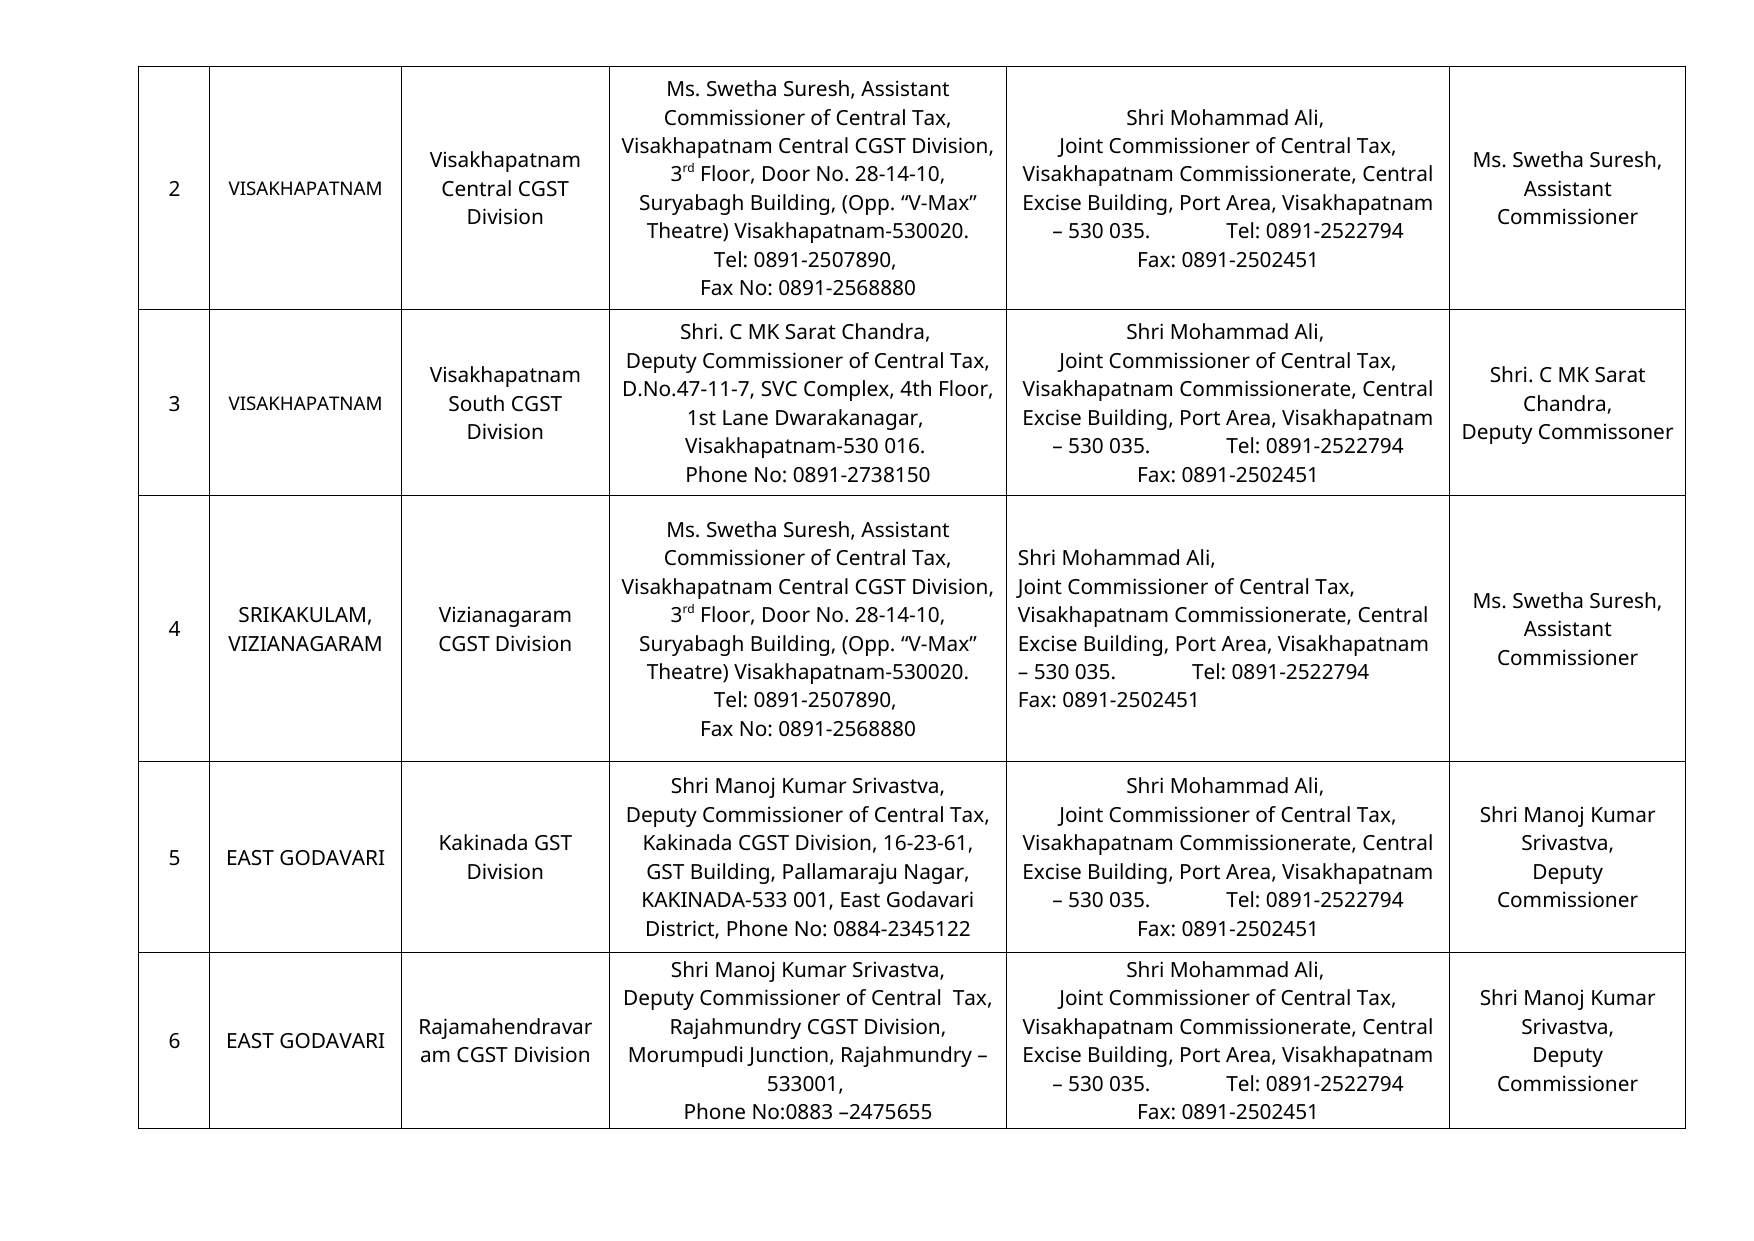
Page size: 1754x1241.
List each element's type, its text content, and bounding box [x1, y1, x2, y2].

table_cell Kakinada GST Division [402, 762, 609, 952]
table_cell 6 [139, 953, 209, 1128]
table_cell Ms. Swetha Suresh, Assistant Commissioner [1450, 496, 1685, 761]
table_cell VISAKHAPATNAM [210, 310, 401, 495]
table_cell Ms. Swetha Suresh, Assistant Commissioner of Central Tax, Visakhapatnam Central CGST Division, 3rd Floor, Door No. 28-14-10, Suryabagh Building, (Opp. “V-Max” Theatre) Visakhapatnam-530020. Tel: 0891-2507890, Fax No: 0891-2568880 [610, 67, 1006, 309]
table_cell Shri Manoj Kumar Srivastva, Deputy Commissioner [1450, 953, 1685, 1128]
table_cell Ms. Swetha Suresh, Assistant Commissioner of Central Tax, Visakhapatnam Central CGST Division, 3rd Floor, Door No. 28-14-10, Suryabagh Building, (Opp. “V-Max” Theatre) Visakhapatnam-530020. Tel: 0891-2507890, Fax No: 0891-2568880 [610, 496, 1006, 761]
table_cell Shri. C MK Sarat Chandra, Deputy Commissioner of Central Tax, D.No.47-11-7, SVC Complex, 4th Floor, 1st Lane Dwarakanagar, Visakhapatnam-530 016. Phone No: 0891-2738150 [610, 310, 1006, 495]
table_cell 2 [139, 67, 209, 309]
table_cell Rajamahendravaram CGST Division [402, 953, 609, 1128]
table_cell 3 [139, 310, 209, 495]
table_cell VISAKHAPATNAM [210, 67, 401, 309]
table_cell 5 [139, 762, 209, 952]
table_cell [1007, 67, 1449, 309]
table_cell Shri Manoj Kumar Srivastva, Deputy Commissioner [1450, 762, 1685, 952]
table_cell Visakhapatnam Central CGST Division [402, 67, 609, 309]
table_cell Vizianagaram CGST Division [402, 496, 609, 761]
table_cell 4 [139, 496, 209, 761]
table_cell Ms. Swetha Suresh, Assistant Commissioner [1450, 67, 1685, 309]
table_cell EAST GODAVARI [210, 762, 401, 952]
table_cell Shri. C MK Sarat Chandra, Deputy Commissoner [1450, 310, 1685, 495]
table_cell EAST GODAVARI [210, 953, 401, 1128]
table_cell Shri Manoj Kumar Srivastva, Deputy Commissioner of Central Tax, Kakinada CGST Division, 16-23-61, GST Building, Pallamaraju Nagar, KAKINADA-533 001, East Godavari District, Phone No: 0884-2345122 [610, 762, 1006, 952]
table_cell Visakhapatnam South CGST Division [402, 310, 609, 495]
table_cell SRIKAKULAM, VIZIANAGARAM [210, 496, 401, 761]
table_cell Shri Manoj Kumar Srivastva, Deputy Commissioner of Central Tax, Rajahmundry CGST Division, Morumpudi Junction, Rajahmundry – 533001, Phone No:0883 –2475655 [610, 953, 1006, 1128]
